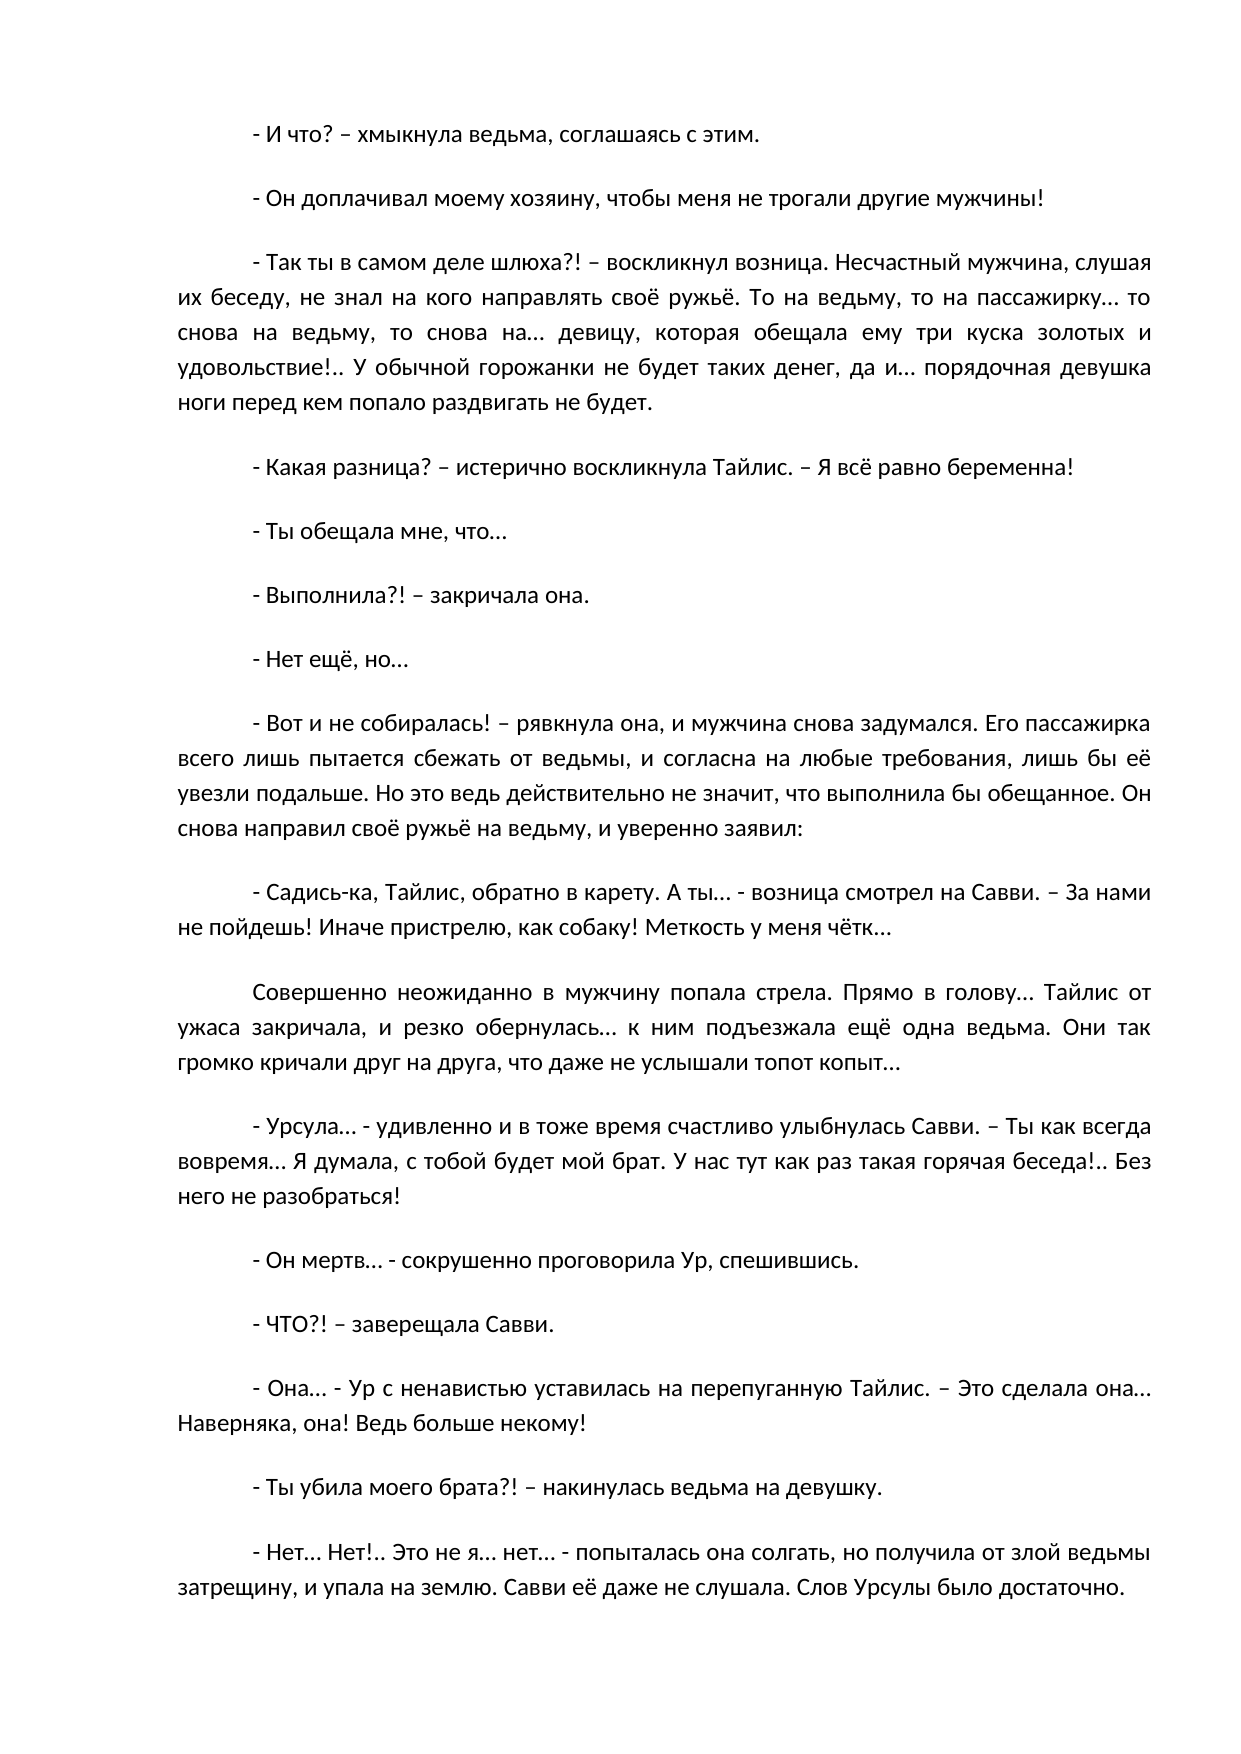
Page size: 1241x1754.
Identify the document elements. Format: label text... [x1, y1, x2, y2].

text Совершенно неожиданно в мужчину попала стрела. Прямо в голову… Тайлис от ужаса закричала, и резко обернулась… к ним подъезжала ещё одна ведьма. Они так громко кричали друг на друга, что даже не услышали топот копыт… [177, 976, 1152, 1076]
text - Выполнила?! – закричала она. [177, 579, 1152, 609]
text - Урсула… - удивленно и в тоже время счастливо улыбнулась Савви. – Ты как всегда вовремя… Я думала, с тобой будет мой брат. У нас тут как раз такая горячая беседа!.. Без него не разобраться! [177, 1110, 1152, 1210]
text - Ты обещала мне, что… [177, 515, 1152, 545]
text - Нет ещё, но… [177, 643, 1152, 674]
text - Он доплачивал моему хозяину, чтобы меня не трогали другие мужчины! [177, 182, 1152, 213]
text - Она… - Ур с ненавистью уставилась на перепуганную Тайлис. – Это сделала она… Наверняка, она! Ведь больше некому! [177, 1372, 1152, 1438]
text - Вот и не собиралась! – рявкнула она, и мужчина снова задумался. Его пассажирка всего лишь пытается сбежать от ведьмы, и согласна на любые требования, лишь бы её увезли подальше. Но это ведь действительно не значит, что выполнила бы обещанное. Он снова направил своё ружьё на ведьму, и уверенно заявил: [177, 707, 1152, 843]
text - ЧТО?! – заверещала Савви. [177, 1308, 1152, 1339]
text - Ты убила моего брата?! – накинулась ведьма на девушку. [177, 1471, 1152, 1502]
text - Садись-ка, Тайлис, обратно в карету. А ты… - возница смотрел на Савви. – За нами не пойдешь! Иначе пристрелю, как собаку! Меткость у меня чётк... [177, 876, 1152, 942]
text - Нет… Нет!.. Это не я… нет… - попыталась она солгать, но получила от злой ведьмы затрещину, и упала на землю. Савви её даже не слушала. Слов Урсулы было достаточно. [177, 1536, 1152, 1601]
text - Какая разница? – истерично воскликнула Тайлис. – Я всё равно беременна! [177, 451, 1152, 481]
text - Он мертв… - сокрушенно проговорила Ур, спешившись. [177, 1244, 1152, 1274]
text - Так ты в самом деле шлюха?! – воскликнул возница. Несчастный мужчина, слушая их беседу, не знал на кого направлять своё ружьё. То на ведьму, то на пассажирку… то снова на ведьму, то снова на… девицу, которая обещала ему три куска золотых и удовольствие!.. У обычной горожанки не будет таких денег, да и… порядочная девушка ноги перед кем попало раздвигать не будет. [177, 246, 1152, 417]
text - И что? – хмыкнула ведьма, соглашаясь с этим. [177, 118, 1152, 149]
